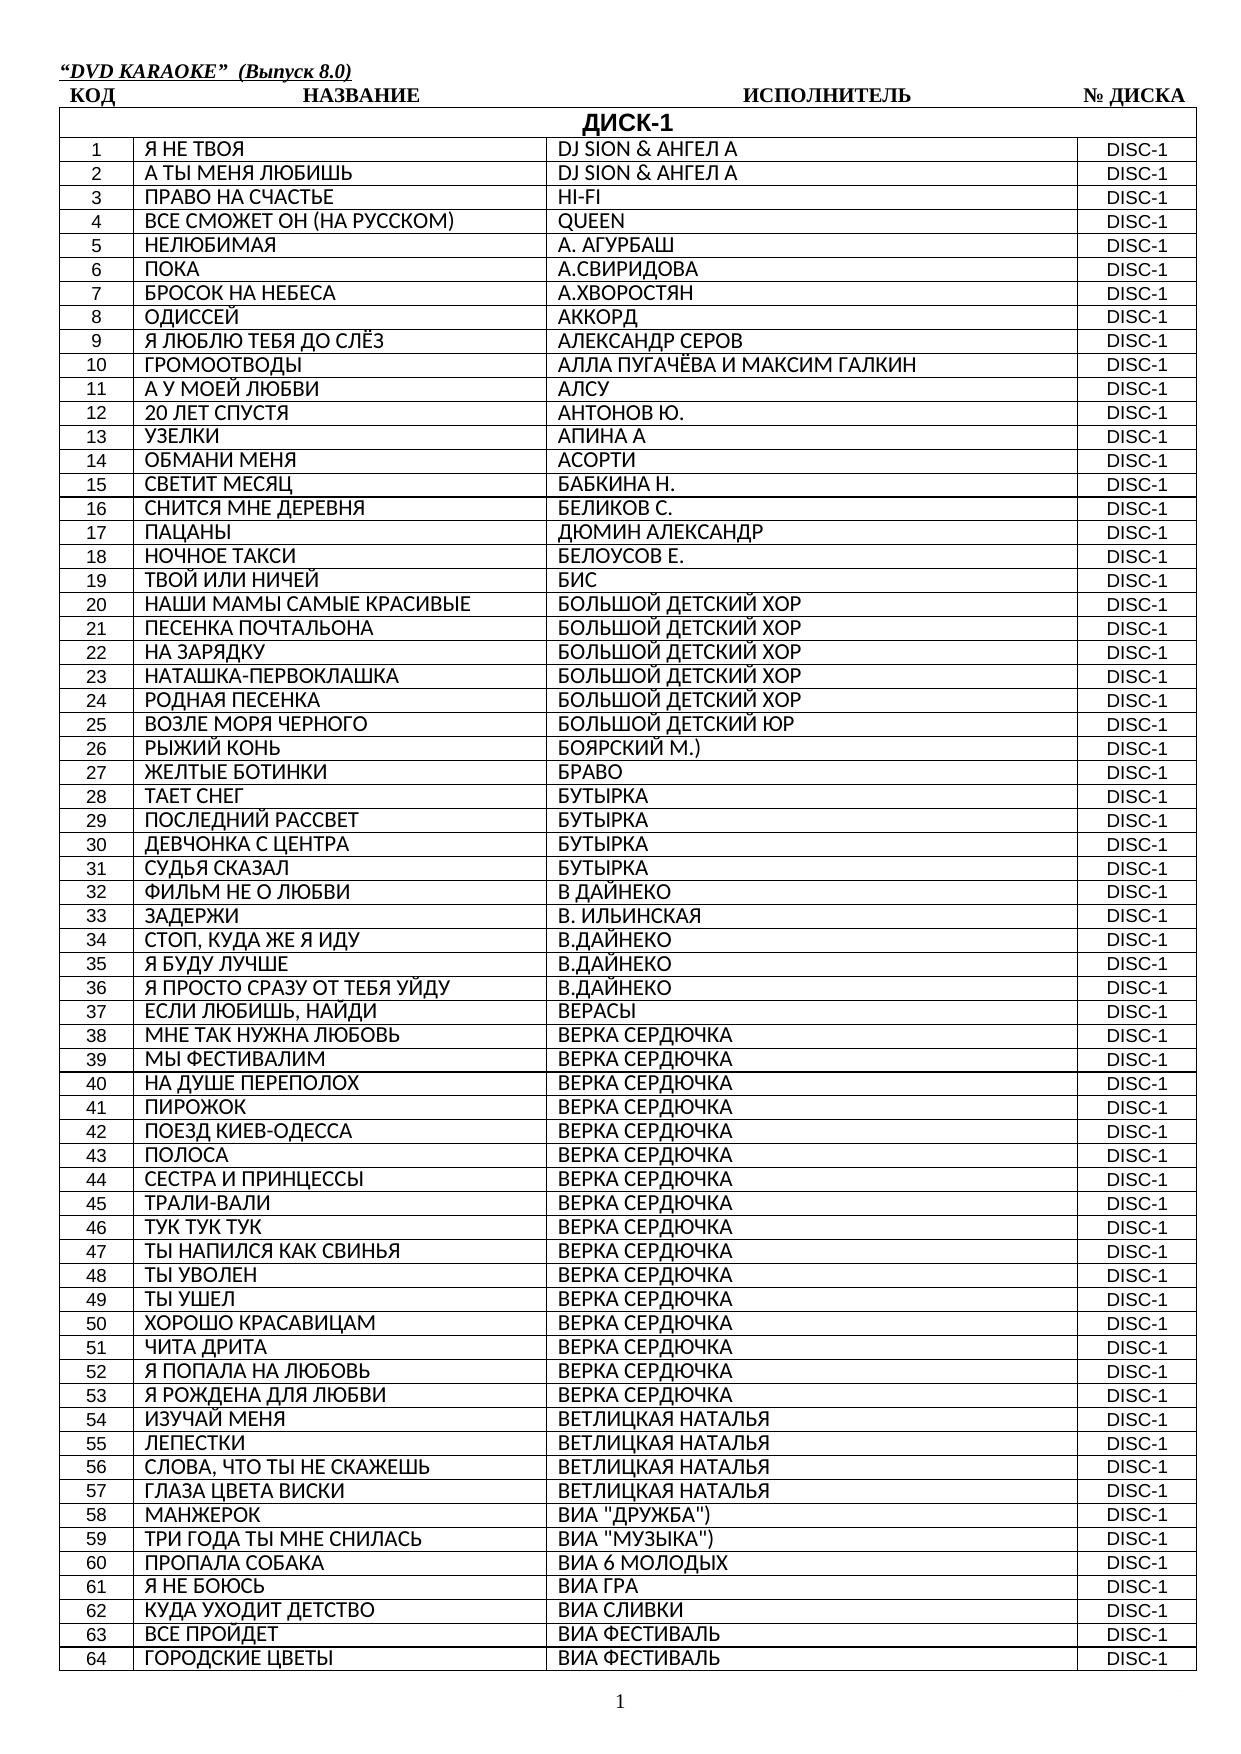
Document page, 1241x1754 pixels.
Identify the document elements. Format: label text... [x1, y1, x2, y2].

table_cell DISC-1 [1078, 1168, 1196, 1191]
table_cell DISC-1 [1078, 665, 1196, 688]
table_cell БОЛЬШОЙ ДЕТСКИЙ ЮР [547, 713, 1077, 736]
table_cell 35 [60, 953, 133, 976]
table_cell 26 [60, 737, 133, 760]
table_cell 30 [60, 833, 133, 856]
table_cell МЫ ФЕСТИВАЛИМ [134, 1049, 546, 1071]
table_cell БЕЛОУСОВ Е. [547, 545, 1077, 568]
table_cell DISC-1 [1078, 138, 1196, 161]
table_cell ВЕРКА СЕРДЮЧКА [547, 1336, 1077, 1359]
table_cell 61 [60, 1576, 133, 1598]
table_cell Я РОЖДЕНА ДЛЯ ЛЮБВИ [134, 1384, 546, 1407]
table_cell DISC-1 [1078, 569, 1196, 592]
table_cell 3 [60, 186, 133, 209]
table_cell ВИА ФЕСТИВАЛЬ [547, 1648, 1077, 1670]
table_cell БОЛЬШОЙ ДЕТСКИЙ ХОР [547, 689, 1077, 712]
table_cell DISC-1 [1078, 354, 1196, 377]
table_cell АНТОНОВ Ю. [547, 402, 1077, 424]
table_cell Я НЕ БОЮСЬ [134, 1576, 546, 1598]
table_cell ХОРОШО КРАСАВИЦАМ [134, 1312, 546, 1335]
table_cell БРОСОК НА НЕБЕСА [134, 282, 546, 305]
table_cell DISC-1 [1078, 1552, 1196, 1574]
table_cell 60 [60, 1552, 133, 1574]
table_cell ВЕТЛИЦКАЯ НАТАЛЬЯ [547, 1456, 1077, 1479]
table_cell 38 [60, 1025, 133, 1047]
table_cell DISC-1 [1078, 1001, 1196, 1023]
table_cell ОБМАНИ МЕНЯ [134, 450, 546, 472]
table_cell ПАЦАНЫ [134, 521, 546, 544]
table_cell 12 [60, 402, 133, 424]
table_cell DJ SION & АНГЕЛ А [547, 162, 1077, 185]
table_cell 33 [60, 905, 133, 928]
table_cell 24 [60, 689, 133, 712]
table_cell ПОЛОСА [134, 1144, 546, 1167]
table_header ДИСК-1 [60, 108, 1196, 137]
table_cell 1 [60, 138, 133, 161]
table_cell Я ПРОСТО СРАЗУ ОТ ТЕБЯ УЙДУ [134, 977, 546, 999]
table_cell АЛЛА ПУГАЧЁВА И МАКСИМ ГАЛКИН [547, 354, 1077, 377]
table_cell СУДЬЯ СКАЗАЛ [134, 857, 546, 880]
table_cell РОДНАЯ ПЕСЕНКА [134, 689, 546, 712]
table_cell DISC-1 [1078, 545, 1196, 568]
table_cell 9 [60, 330, 133, 353]
table_cell ПОКА [134, 258, 546, 281]
table_cell БУТЫРКА [547, 785, 1077, 808]
table_cell ТЫ УШЕЛ [134, 1288, 546, 1311]
table_cell 41 [60, 1096, 133, 1119]
table_cell 14 [60, 450, 133, 472]
table_cell АККОРД [547, 306, 1077, 329]
table_cell DISC-1 [1078, 1600, 1196, 1622]
table_cell 20 [60, 593, 133, 616]
table_cell 13 [60, 426, 133, 448]
table_cell DISC-1 [1078, 1528, 1196, 1551]
table_cell НА ЗАРЯДКУ [134, 641, 546, 664]
table_cell 25 [60, 713, 133, 736]
table_cell DISC-1 [1078, 1384, 1196, 1407]
table_cell А.ХВОРОСТЯН [547, 282, 1077, 305]
table_cell DISC-1 [1078, 881, 1196, 904]
table_cell ВЕРКА СЕРДЮЧКА [547, 1168, 1077, 1191]
table_cell ТУК ТУК ТУК [134, 1216, 546, 1239]
table_cell 39 [60, 1049, 133, 1071]
table_cell DISC-1 [1078, 1288, 1196, 1311]
table_cell 29 [60, 809, 133, 832]
table_cell ПРОПАЛА СОБАКА [134, 1552, 546, 1574]
table_cell ВЕРКА СЕРДЮЧКА [547, 1384, 1077, 1407]
table_cell DISC-1 [1078, 1432, 1196, 1455]
table_cell DISC-1 [1078, 1504, 1196, 1527]
table_cell БОЛЬШОЙ ДЕТСКИЙ ХОР [547, 617, 1077, 640]
table_cell 64 [60, 1648, 133, 1670]
table_cell АСОРТИ [547, 450, 1077, 472]
table_cell УЗЕЛКИ [134, 426, 546, 448]
table_cell DISC-1 [1078, 833, 1196, 856]
table_cell DISC-1 [1078, 1456, 1196, 1479]
table_cell DISC-1 [1078, 857, 1196, 880]
table_cell 20 ЛЕТ СПУСТЯ [134, 402, 546, 424]
table_cell DISC-1 [1078, 210, 1196, 233]
table_cell ВИА СЛИВКИ [547, 1600, 1077, 1622]
table_cell ВСЕ ПРОЙДЕТ [134, 1624, 546, 1646]
table_cell ВЕРКА СЕРДЮЧКА [547, 1120, 1077, 1143]
table_cell DISC-1 [1078, 378, 1196, 401]
table_cell 23 [60, 665, 133, 688]
table_cell Я БУДУ ЛУЧШЕ [134, 953, 546, 976]
table_cell 62 [60, 1600, 133, 1622]
table_cell 5 [60, 234, 133, 257]
table_cell НА ДУШЕ ПЕРЕПОЛОХ [134, 1073, 546, 1095]
table_cell ТРИ ГОДА ТЫ МНЕ СНИЛАСЬ [134, 1528, 546, 1551]
table_cell ВЕРКА СЕРДЮЧКА [547, 1360, 1077, 1383]
table_cell DISC-1 [1078, 737, 1196, 760]
table_cell НАШИ МАМЫ САМЫЕ КРАСИВЫЕ [134, 593, 546, 616]
table_cell 45 [60, 1192, 133, 1215]
table_cell DISC-1 [1078, 1025, 1196, 1047]
table_cell 42 [60, 1120, 133, 1143]
table_cell ВЕРКА СЕРДЮЧКА [547, 1049, 1077, 1071]
table_cell ОДИССЕЙ [134, 306, 546, 329]
table_cell СЕСТРА И ПРИНЦЕССЫ [134, 1168, 546, 1191]
table_cell Я ЛЮБЛЮ ТЕБЯ ДО СЛЁЗ [134, 330, 546, 353]
table_cell ТРАЛИ-ВАЛИ [134, 1192, 546, 1215]
table_cell СВЕТИТ МЕСЯЦ [134, 474, 546, 496]
table_cell 11 [60, 378, 133, 401]
table_cell ЖЕЛТЫЕ БОТИНКИ [134, 761, 546, 784]
table_cell DISC-1 [1078, 1624, 1196, 1646]
table_cell 22 [60, 641, 133, 664]
table_cell 54 [60, 1408, 133, 1431]
table_cell ВЕРКА СЕРДЮЧКА [547, 1192, 1077, 1215]
table_cell 51 [60, 1336, 133, 1359]
table_cell ВИА 6 МОЛОДЫХ [547, 1552, 1077, 1574]
table_cell СТОП, КУДА ЖЕ Я ИДУ [134, 929, 546, 952]
table_cell ВОЗЛЕ МОРЯ ЧЕРНОГО [134, 713, 546, 736]
table_cell ВЕРКА СЕРДЮЧКА [547, 1073, 1077, 1095]
table_cell БОЛЬШОЙ ДЕТСКИЙ ХОР [547, 593, 1077, 616]
table_cell 58 [60, 1504, 133, 1527]
table_cell DISC-1 [1078, 474, 1196, 496]
table_cell ВИА ГРА [547, 1576, 1077, 1598]
table_cell ЗАДЕРЖИ [134, 905, 546, 928]
table_cell 56 [60, 1456, 133, 1479]
table_cell ТЫ УВОЛЕН [134, 1264, 546, 1287]
table_cell DISC-1 [1078, 1480, 1196, 1503]
table_cell ВЕРАСЫ [547, 1001, 1077, 1023]
table_cell DISC-1 [1078, 1216, 1196, 1239]
table_cell DISC-1 [1078, 234, 1196, 257]
table_cell ВЕРКА СЕРДЮЧКА [547, 1096, 1077, 1119]
table_cell А. АГУРБАШ [547, 234, 1077, 257]
table_cell 6 [60, 258, 133, 281]
table_cell DISC-1 [1078, 1192, 1196, 1215]
table_cell ФИЛЬМ НЕ О ЛЮБВИ [134, 881, 546, 904]
table_cell 17 [60, 521, 133, 544]
table_cell DISC-1 [1078, 1096, 1196, 1119]
table_cell 49 [60, 1288, 133, 1311]
table_cell СЛОВА, ЧТО ТЫ НЕ СКАЖЕШЬ [134, 1456, 546, 1479]
table_cell DISC-1 [1078, 1336, 1196, 1359]
table_cell 57 [60, 1480, 133, 1503]
table_cell DISC-1 [1078, 1360, 1196, 1383]
table_cell В ДАЙНЕКО [547, 881, 1077, 904]
table_cell АЛСУ [547, 378, 1077, 401]
table_cell DISC-1 [1078, 713, 1196, 736]
table_cell DISC-1 [1078, 785, 1196, 808]
table_cell DISC-1 [1078, 809, 1196, 832]
table_cell 47 [60, 1240, 133, 1263]
table_cell 50 [60, 1312, 133, 1335]
table_cell DISC-1 [1078, 617, 1196, 640]
table_cell DISC-1 [1078, 306, 1196, 329]
table_cell ТАЕТ СНЕГ [134, 785, 546, 808]
table_cell БОЛЬШОЙ ДЕТСКИЙ ХОР [547, 665, 1077, 688]
table_cell DISC-1 [1078, 186, 1196, 209]
table_cell 55 [60, 1432, 133, 1455]
table_cell А У МОЕЙ ЛЮБВИ [134, 378, 546, 401]
table_cell DISC-1 [1078, 282, 1196, 305]
table_cell ЕСЛИ ЛЮБИШЬ, НАЙДИ [134, 1001, 546, 1023]
table_cell DISC-1 [1078, 1049, 1196, 1071]
table_cell ВИА "ДРУЖБА") [547, 1504, 1077, 1527]
table_cell 19 [60, 569, 133, 592]
table_cell DISC-1 [1078, 1408, 1196, 1431]
table_cell 4 [60, 210, 133, 233]
table_cell НОЧНОЕ ТАКСИ [134, 545, 546, 568]
table_cell КУДА УХОДИТ ДЕТСТВО [134, 1600, 546, 1622]
table_cell ТВОЙ ИЛИ НИЧЕЙ [134, 569, 546, 592]
table_cell 48 [60, 1264, 133, 1287]
table_cell Я ПОПАЛА НА ЛЮБОВЬ [134, 1360, 546, 1383]
table_cell 8 [60, 306, 133, 329]
table_cell QUEEN [547, 210, 1077, 233]
table_cell АПИНА А [547, 426, 1077, 448]
table_cell ВЕТЛИЦКАЯ НАТАЛЬЯ [547, 1408, 1077, 1431]
table_cell DISC-1 [1078, 1240, 1196, 1263]
table_cell ВЕРКА СЕРДЮЧКА [547, 1144, 1077, 1167]
table_cell DISC-1 [1078, 689, 1196, 712]
table_cell БУТЫРКА [547, 857, 1077, 880]
table_cell 32 [60, 881, 133, 904]
table_cell 59 [60, 1528, 133, 1551]
table_cell ПОСЛЕДНИЙ РАССВЕТ [134, 809, 546, 832]
table_cell Я НЕ ТВОЯ [134, 138, 546, 161]
table_cell СНИТСЯ МНЕ ДЕРЕВНЯ [134, 498, 546, 520]
table_cell НЕЛЮБИМАЯ [134, 234, 546, 257]
table_cell 2 [60, 162, 133, 185]
table_cell БОЯРСКИЙ М.) [547, 737, 1077, 760]
table_cell DJ SION & АНГЕЛ А [547, 138, 1077, 161]
table_cell ВЕТЛИЦКАЯ НАТАЛЬЯ [547, 1432, 1077, 1455]
table_cell В. ИЛЬИНСКАЯ [547, 905, 1077, 928]
table_cell 46 [60, 1216, 133, 1239]
table_cell ПОЕЗД КИЕВ-ОДЕССА [134, 1120, 546, 1143]
table_cell 52 [60, 1360, 133, 1383]
table_cell DISC-1 [1078, 1648, 1196, 1670]
table_cell ПРАВО НА СЧАСТЬЕ [134, 186, 546, 209]
table_cell РЫЖИЙ КОНЬ [134, 737, 546, 760]
table_cell DISC-1 [1078, 1576, 1196, 1598]
table_cell DISC-1 [1078, 953, 1196, 976]
table_cell 7 [60, 282, 133, 305]
table_cell ВЕРКА СЕРДЮЧКА [547, 1312, 1077, 1335]
table_cell БУТЫРКА [547, 809, 1077, 832]
table_cell МНЕ ТАК НУЖНА ЛЮБОВЬ [134, 1025, 546, 1047]
table_cell DISC-1 [1078, 1144, 1196, 1167]
table_cell ГЛАЗА ЦВЕТА ВИСКИ [134, 1480, 546, 1503]
table_cell DISC-1 [1078, 905, 1196, 928]
table_cell ИЗУЧАЙ МЕНЯ [134, 1408, 546, 1431]
table_cell 27 [60, 761, 133, 784]
table_cell DISC-1 [1078, 258, 1196, 281]
table_cell ВСЕ СМОЖЕТ ОН (НА РУССКОМ) [134, 210, 546, 233]
table_cell ЧИТА ДРИТА [134, 1336, 546, 1359]
table_cell DISC-1 [1078, 402, 1196, 424]
table_cell DISC-1 [1078, 977, 1196, 999]
table_cell ПЕСЕНКА ПОЧТАЛЬОНА [134, 617, 546, 640]
table_cell DISC-1 [1078, 1312, 1196, 1335]
table_cell DISC-1 [1078, 593, 1196, 616]
table_cell ГОРОДСКИЕ ЦВЕТЫ [134, 1648, 546, 1670]
table_cell DISC-1 [1078, 1073, 1196, 1095]
table_cell ПИРОЖОК [134, 1096, 546, 1119]
table_cell ВЕРКА СЕРДЮЧКА [547, 1025, 1077, 1047]
table_cell DISC-1 [1078, 641, 1196, 664]
table_cell DISC-1 [1078, 1120, 1196, 1143]
table_cell ТЫ НАПИЛСЯ КАК СВИНЬЯ [134, 1240, 546, 1263]
table_cell 37 [60, 1001, 133, 1023]
table_cell В.ДАЙНЕКО [547, 953, 1077, 976]
table_cell ВЕРКА СЕРДЮЧКА [547, 1216, 1077, 1239]
table_cell АЛЕКСАНДР СЕРОВ [547, 330, 1077, 353]
table_cell ДЮМИН АЛЕКСАНДР [547, 521, 1077, 544]
table_cell DISC-1 [1078, 1264, 1196, 1287]
table_cell НАТАШКА-ПЕРВОКЛАШКА [134, 665, 546, 688]
table_cell DISC-1 [1078, 761, 1196, 784]
table_cell 53 [60, 1384, 133, 1407]
table_cell DISC-1 [1078, 498, 1196, 520]
table_cell DISC-1 [1078, 426, 1196, 448]
table_cell БАБКИНА Н. [547, 474, 1077, 496]
table_cell ВЕРКА СЕРДЮЧКА [547, 1288, 1077, 1311]
table_cell ВЕРКА СЕРДЮЧКА [547, 1240, 1077, 1263]
table_cell БРАВО [547, 761, 1077, 784]
table_cell 21 [60, 617, 133, 640]
table_cell БИС [547, 569, 1077, 592]
table_cell 43 [60, 1144, 133, 1167]
table_cell БЕЛИКОВ С. [547, 498, 1077, 520]
table_cell 36 [60, 977, 133, 999]
table_cell ДЕВЧОНКА С ЦЕНТРА [134, 833, 546, 856]
table_cell В.ДАЙНЕКО [547, 929, 1077, 952]
table_cell ВИА "МУЗЫКА") [547, 1528, 1077, 1551]
table_cell 63 [60, 1624, 133, 1646]
table_cell МАНЖЕРОК [134, 1504, 546, 1527]
table_cell А.СВИРИДОВА [547, 258, 1077, 281]
table_cell DISC-1 [1078, 929, 1196, 952]
table_cell А ТЫ МЕНЯ ЛЮБИШЬ [134, 162, 546, 185]
table_cell ВЕТЛИЦКАЯ НАТАЛЬЯ [547, 1480, 1077, 1503]
table_cell 16 [60, 498, 133, 520]
table_cell HI-FI [547, 186, 1077, 209]
table_cell В.ДАЙНЕКО [547, 977, 1077, 999]
table_cell 18 [60, 545, 133, 568]
table_cell DISC-1 [1078, 450, 1196, 472]
table_cell DISC-1 [1078, 330, 1196, 353]
table_cell 34 [60, 929, 133, 952]
table_cell 15 [60, 474, 133, 496]
table_cell 44 [60, 1168, 133, 1191]
table_cell 31 [60, 857, 133, 880]
table_cell DISC-1 [1078, 162, 1196, 185]
table_cell БУТЫРКА [547, 833, 1077, 856]
table_cell ВИА ФЕСТИВАЛЬ [547, 1624, 1077, 1646]
table_cell ГРОМООТВОДЫ [134, 354, 546, 377]
table_cell ВЕРКА СЕРДЮЧКА [547, 1264, 1077, 1287]
table_cell 10 [60, 354, 133, 377]
table_cell 28 [60, 785, 133, 808]
table_cell ЛЕПЕСТКИ [134, 1432, 546, 1455]
table_cell БОЛЬШОЙ ДЕТСКИЙ ХОР [547, 641, 1077, 664]
table_cell 40 [60, 1073, 133, 1095]
table_cell DISC-1 [1078, 521, 1196, 544]
